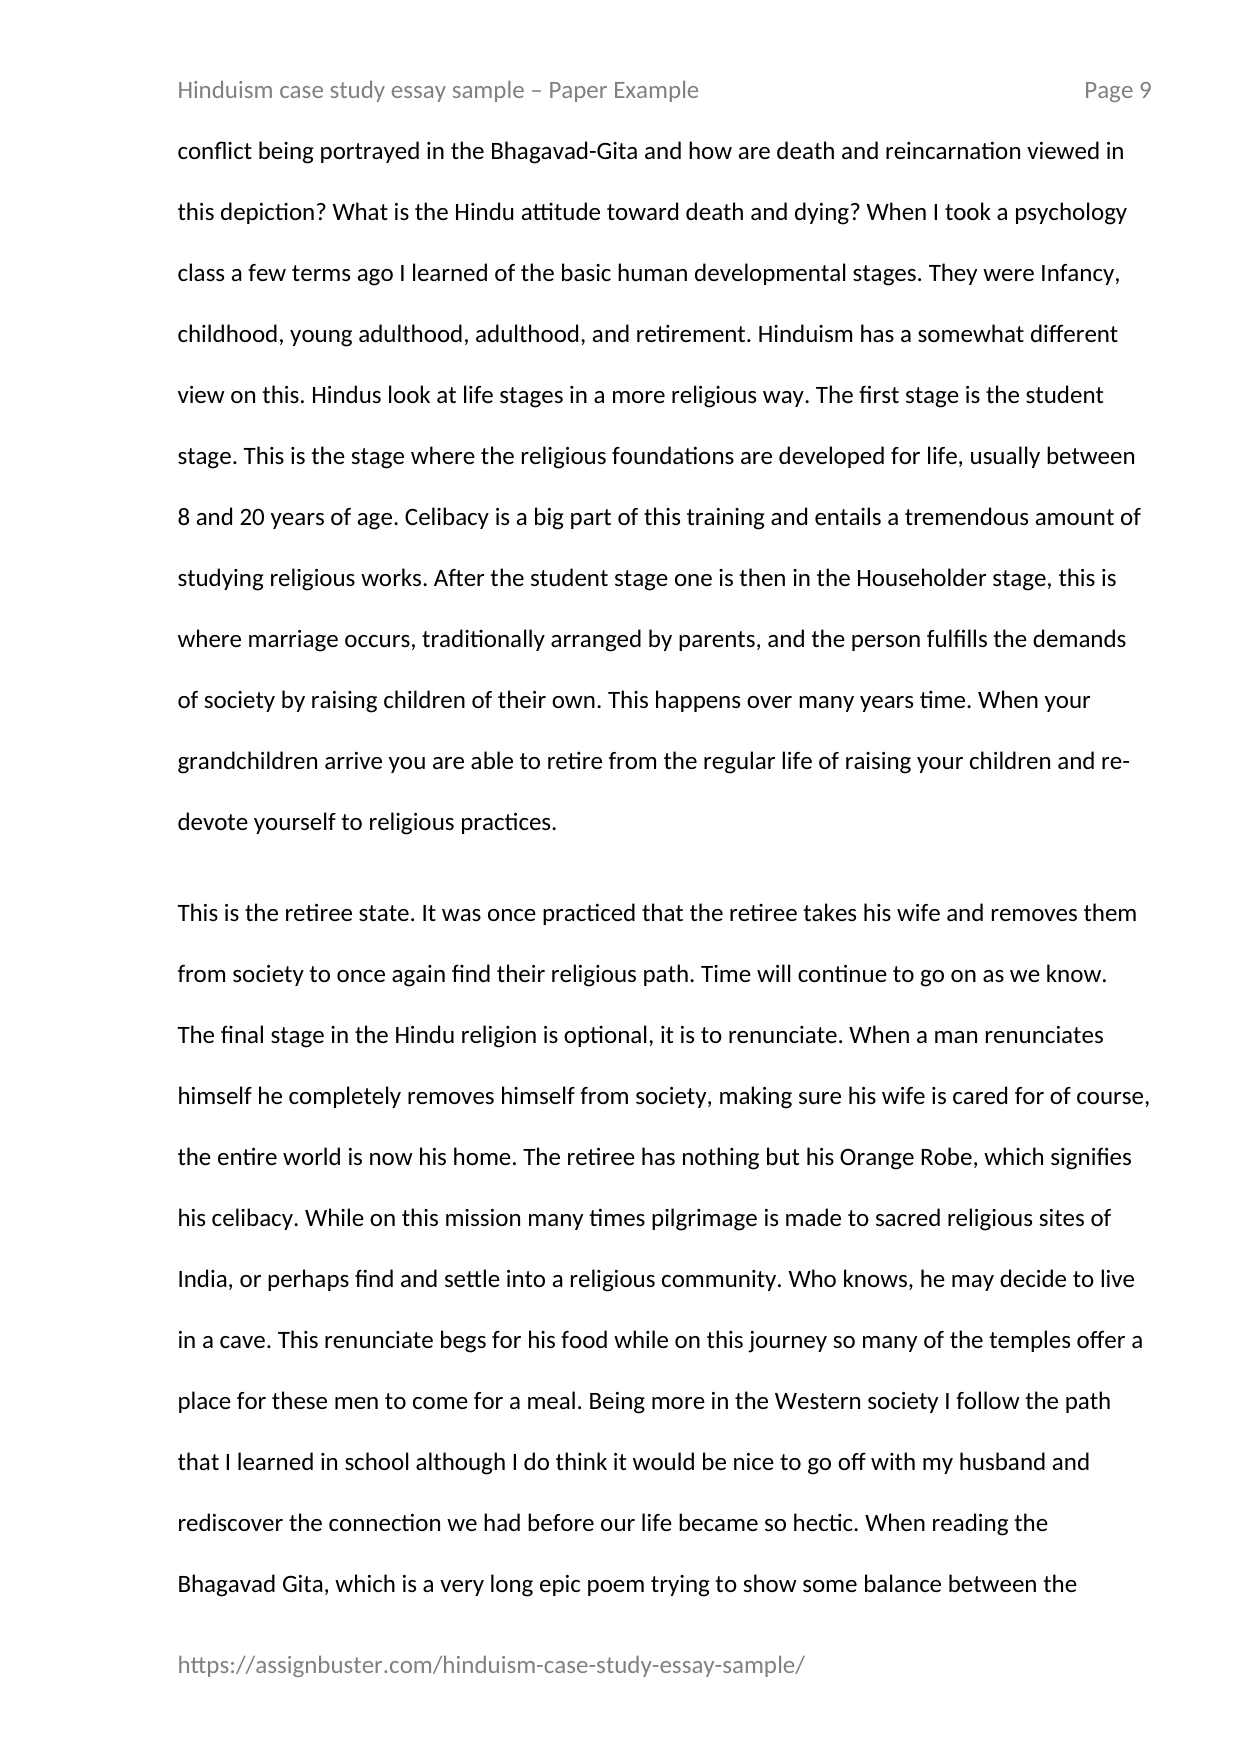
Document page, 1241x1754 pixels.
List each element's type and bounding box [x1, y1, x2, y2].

text [177, 897, 1152, 1599]
text [177, 135, 1152, 837]
